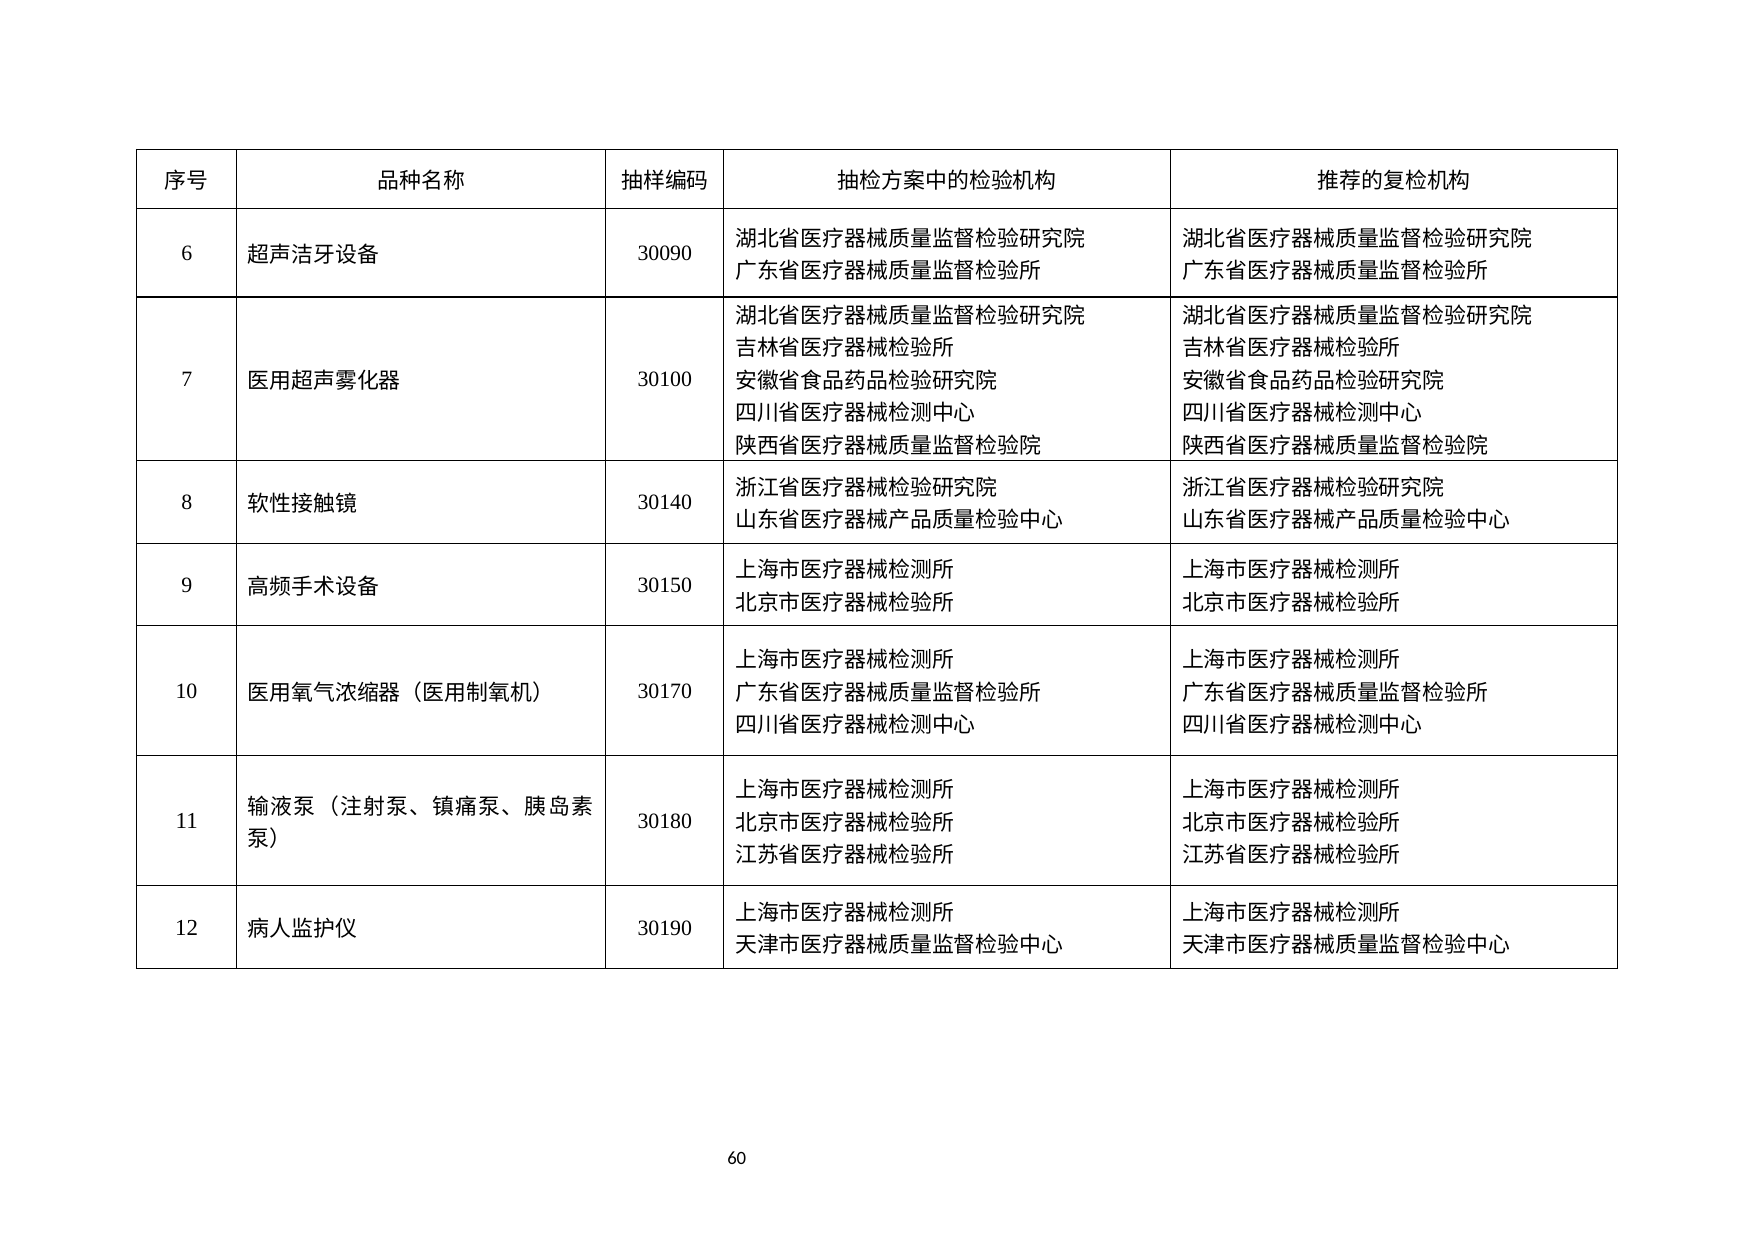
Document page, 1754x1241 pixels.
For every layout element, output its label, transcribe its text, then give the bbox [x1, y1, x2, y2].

table_cell 上海市医疗器械检测所 广东省医疗器械质量监督检验所 四川省医疗器械检测中心 [724, 626, 1170, 755]
table_header 序号 [137, 150, 236, 208]
table_cell 9 [137, 544, 236, 625]
table_cell 30150 [606, 544, 723, 625]
table_cell 湖北省医疗器械质量监督检验研究院 广东省医疗器械质量监督检验所 [1171, 209, 1617, 296]
table_cell 30190 [606, 886, 723, 968]
table_cell 30090 [606, 209, 723, 296]
table_cell 12 [137, 886, 236, 968]
table_header 抽检方案中的检验机构 [724, 150, 1170, 208]
table_cell 医用超声雾化器 [237, 298, 605, 460]
table_header 推荐的复检机构 [1171, 150, 1617, 208]
table_cell 30170 [606, 626, 723, 755]
table_cell 11 [137, 756, 236, 885]
table_cell 湖北省医疗器械质量监督检验研究院 吉林省医疗器械检验所 安徽省食品药品检验研究院 四川省医疗器械检测中心 陕西省医疗器械质量监督检验院 [724, 298, 1170, 460]
table_cell 7 [137, 298, 236, 460]
table_header 抽样编码 [606, 150, 723, 208]
table_cell 湖北省医疗器械质量监督检验研究院 吉林省医疗器械检验所 安徽省食品药品检验研究院 四川省医疗器械检测中心 陕西省医疗器械质量监督检验院 [1171, 298, 1617, 460]
table_cell 30180 [606, 756, 723, 885]
table_cell 8 [137, 461, 236, 543]
table_cell 30100 [606, 298, 723, 460]
table_cell 浙江省医疗器械检验研究院 山东省医疗器械产品质量检验中心 [724, 461, 1170, 543]
table_cell 浙江省医疗器械检验研究院 山东省医疗器械产品质量检验中心 [1171, 461, 1617, 543]
table_cell 上海市医疗器械检测所 北京市医疗器械检验所 江苏省医疗器械检验所 [1171, 756, 1617, 885]
table_cell 上海市医疗器械检测所 北京市医疗器械检验所 [1171, 544, 1617, 625]
table_cell 上海市医疗器械检测所 天津市医疗器械质量监督检验中心 [1171, 886, 1617, 968]
table_cell 30140 [606, 461, 723, 543]
table_cell 软性接触镜 [237, 461, 605, 543]
table_cell 医用氧气浓缩器（医用制氧机） [237, 626, 605, 755]
table_cell 上海市医疗器械检测所 北京市医疗器械检验所 江苏省医疗器械检验所 [724, 756, 1170, 885]
table_cell 上海市医疗器械检测所 广东省医疗器械质量监督检验所 四川省医疗器械检测中心 [1171, 626, 1617, 755]
table_cell 湖北省医疗器械质量监督检验研究院 广东省医疗器械质量监督检验所 [724, 209, 1170, 296]
table_header 品种名称 [237, 150, 605, 208]
table_cell 病人监护仪 [237, 886, 605, 968]
table_cell 上海市医疗器械检测所 北京市医疗器械检验所 [724, 544, 1170, 625]
table_cell 输液泵（注射泵、镇痛泵、胰岛素泵） [237, 756, 605, 885]
table_cell 上海市医疗器械检测所 天津市医疗器械质量监督检验中心 [724, 886, 1170, 968]
table_cell 6 [137, 209, 236, 296]
table_cell 高频手术设备 [237, 544, 605, 625]
table_cell 超声洁牙设备 [237, 209, 605, 296]
table_cell 10 [137, 626, 236, 755]
